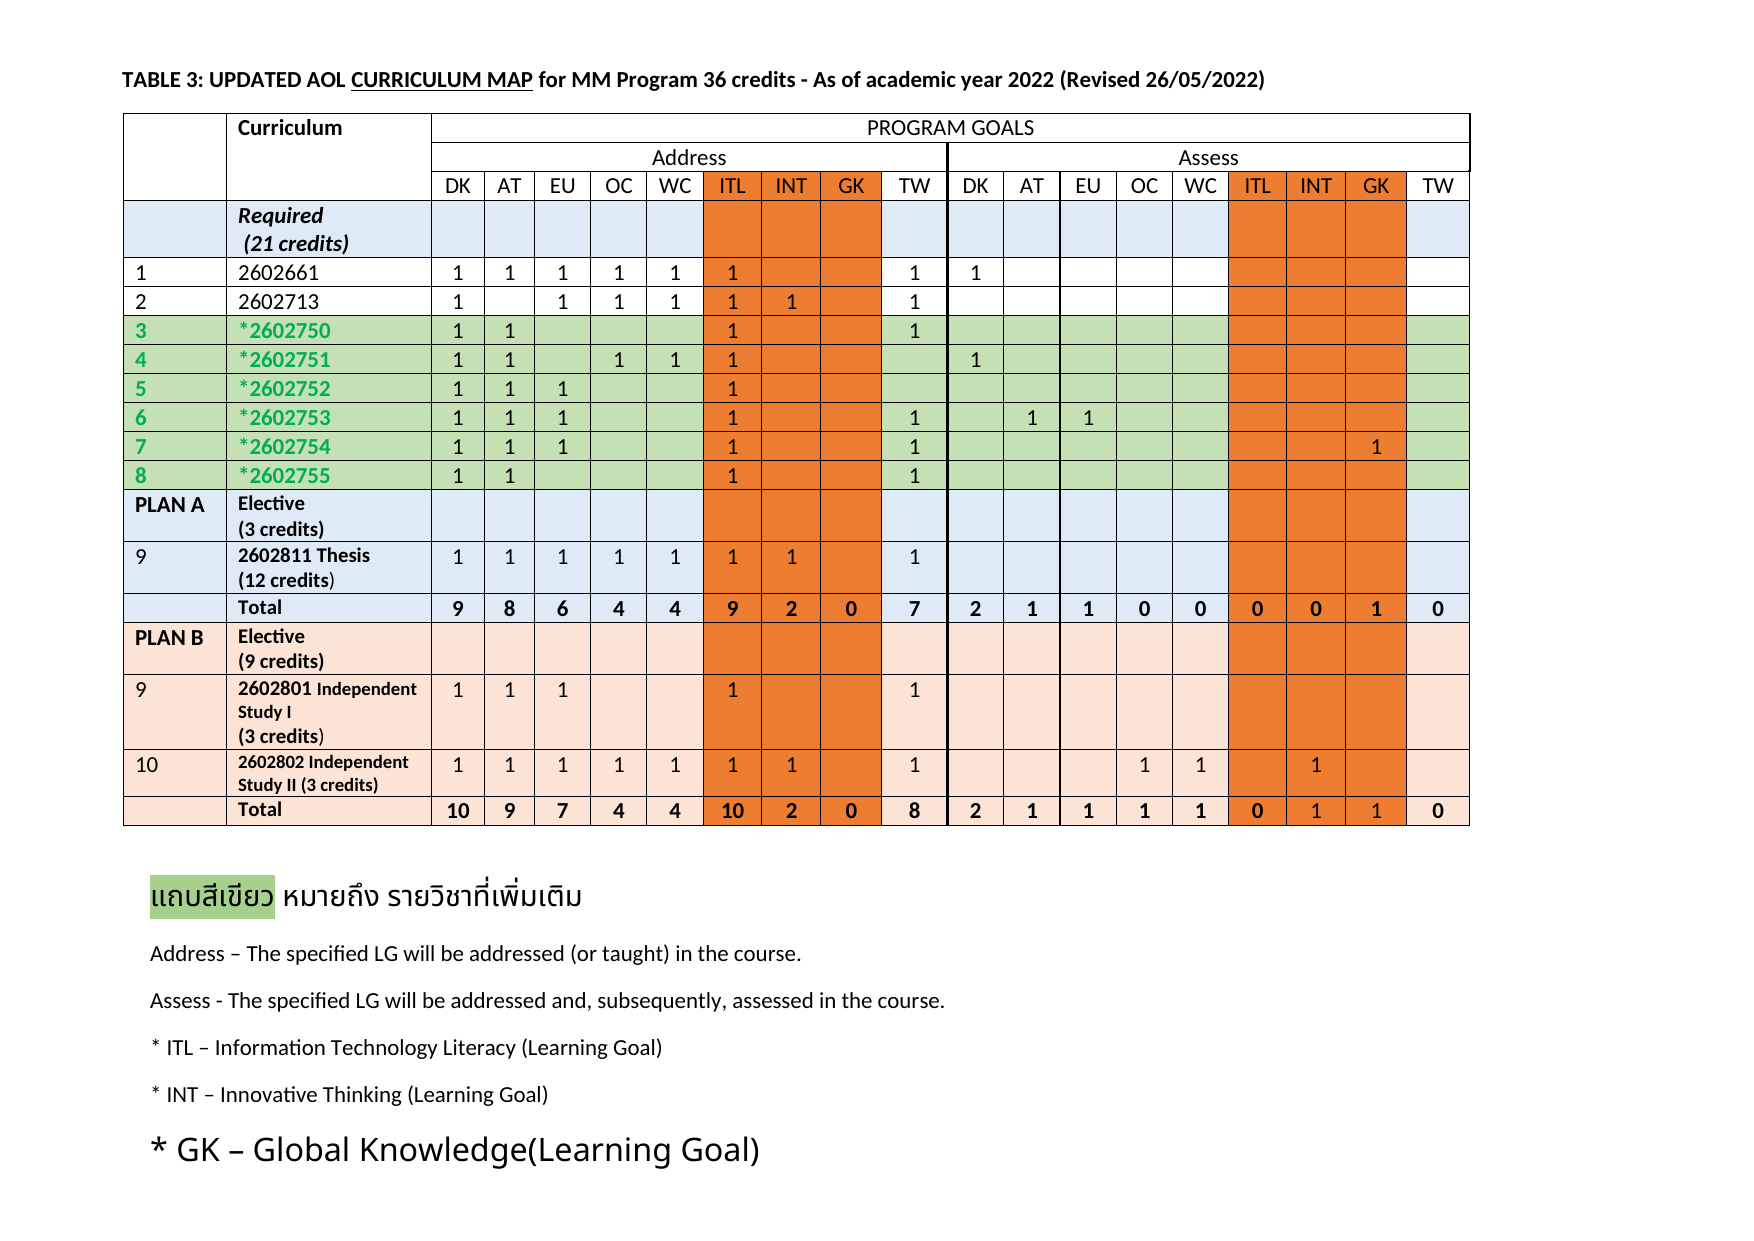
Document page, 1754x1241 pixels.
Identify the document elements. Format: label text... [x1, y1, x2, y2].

table_cell [1061, 542, 1116, 593]
table_cell [1229, 623, 1286, 674]
text Assess - The specified LG will be addressed and, subsequently, assessed in the course. [150, 986, 1604, 1014]
table_cell TW [882, 172, 946, 200]
table_cell 1 [432, 374, 484, 402]
table_cell 1 [591, 345, 646, 373]
table_cell 1 [1004, 403, 1059, 431]
table_cell [1407, 201, 1469, 257]
table_cell [882, 201, 946, 257]
table_cell [1229, 345, 1286, 373]
table_cell AT [485, 172, 534, 200]
table_cell 1 [535, 258, 590, 286]
table_cell 7 [124, 432, 226, 460]
table_cell 9 [124, 542, 226, 593]
table_cell EU [535, 172, 590, 200]
table_cell 8 [485, 594, 534, 622]
table_cell [1346, 403, 1406, 431]
table_cell 1 [1117, 750, 1172, 796]
table_cell [821, 490, 881, 541]
table_cell 2602801 Independent Study I (3 credits) [227, 675, 431, 749]
table_cell EU [1061, 172, 1116, 200]
table_cell [535, 461, 590, 489]
table_cell [1061, 345, 1116, 373]
table_cell 1 [762, 750, 820, 796]
table_cell [485, 287, 534, 315]
table_cell [1407, 258, 1469, 286]
table_cell 1 [704, 316, 761, 344]
table_cell 1 [704, 374, 761, 402]
table_cell [1229, 542, 1286, 593]
table_cell 1 [535, 675, 590, 749]
table_cell [1004, 432, 1059, 460]
table_cell [1061, 201, 1116, 257]
table_cell [762, 316, 820, 344]
table_cell 2 [949, 594, 1003, 622]
table_cell 1 [591, 750, 646, 796]
table_cell [1229, 316, 1286, 344]
table_cell [1117, 623, 1172, 674]
table_cell 1 [1346, 432, 1406, 460]
table_cell 1 [1004, 797, 1059, 825]
table_cell [821, 258, 881, 286]
table_cell [1229, 675, 1286, 749]
table_cell [1173, 258, 1228, 286]
table_cell 1 [1061, 797, 1116, 825]
table_cell *2602754 [227, 432, 431, 460]
table_cell [1061, 287, 1116, 315]
table_cell [1173, 623, 1228, 674]
table_cell [1229, 258, 1286, 286]
table_cell [762, 432, 820, 460]
table_cell [1407, 403, 1469, 431]
table_cell [762, 675, 820, 749]
table_cell [124, 201, 226, 257]
table_cell Elective (3 credits) [227, 490, 431, 541]
table_cell PLAN A [124, 490, 226, 541]
table_cell 0 [1117, 594, 1172, 622]
table_cell 0 [1287, 594, 1345, 622]
table_cell [821, 750, 881, 796]
table_cell [1407, 750, 1469, 796]
table_cell [1287, 461, 1345, 489]
table_cell [1173, 345, 1228, 373]
table_cell [949, 432, 1003, 460]
table_cell [1173, 490, 1228, 541]
table_cell AT [1004, 172, 1059, 200]
table_cell DK [432, 172, 484, 200]
table_cell [1173, 316, 1228, 344]
table_cell [949, 374, 1003, 402]
table_cell [1407, 345, 1469, 373]
table_cell [1004, 750, 1059, 796]
table_cell Elective (9 credits) [227, 623, 431, 674]
table_cell [1004, 287, 1059, 315]
table_cell 1 [535, 287, 590, 315]
table_cell [1117, 316, 1172, 344]
table_cell 1 [1173, 797, 1228, 825]
table_cell [1229, 490, 1286, 541]
text TABLE 3: UPDATED AOL CURRICULUM MAP for MM Program 36 credits - As of academic year 2022 (Revised 26/05/2022) [122, 66, 1604, 94]
table_cell [1346, 345, 1406, 373]
table_cell [949, 403, 1003, 431]
text * INT – Innovative Thinking (Learning Goal) [150, 1080, 1604, 1108]
table_cell 2 [949, 797, 1003, 825]
table_cell 4 [591, 594, 646, 622]
table_cell [1287, 345, 1345, 373]
table_cell [1407, 287, 1469, 315]
table_cell 1 [535, 432, 590, 460]
table_cell [762, 461, 820, 489]
table_cell [1287, 623, 1345, 674]
table_cell 2602661 [227, 258, 431, 286]
table_cell [1004, 461, 1059, 489]
table_cell [1173, 461, 1228, 489]
table_cell [704, 490, 761, 541]
table_cell [1346, 258, 1406, 286]
table_cell 0 [1407, 594, 1469, 622]
table_cell 4 [591, 797, 646, 825]
table_cell [1346, 623, 1406, 674]
table_cell 2 [124, 287, 226, 315]
table_cell [1287, 542, 1345, 593]
table_cell 1 [1346, 797, 1406, 825]
table_cell 1 [882, 750, 946, 796]
table_cell 2 [762, 594, 820, 622]
table_cell 9 [124, 675, 226, 749]
table_cell [762, 374, 820, 402]
table_cell [1346, 287, 1406, 315]
table_cell [1229, 432, 1286, 460]
table_cell [535, 316, 590, 344]
table_cell ITL [1229, 172, 1286, 200]
table_cell [1287, 374, 1345, 402]
table_cell [124, 594, 226, 622]
table_cell 8 [124, 461, 226, 489]
table_cell [1061, 490, 1116, 541]
table_cell 1 [1173, 750, 1228, 796]
table_cell 1 [1346, 594, 1406, 622]
table_cell 1 [432, 675, 484, 749]
table_cell [762, 258, 820, 286]
table_cell [1173, 542, 1228, 593]
table_cell [1173, 287, 1228, 315]
table_cell [1117, 490, 1172, 541]
table_cell [647, 623, 703, 674]
table_cell [591, 490, 646, 541]
table_cell 1 [1117, 797, 1172, 825]
table_cell [1407, 461, 1469, 489]
table_cell [882, 374, 946, 402]
table_cell *2602751 [227, 345, 431, 373]
table_cell ITL [704, 172, 761, 200]
table_cell [1229, 287, 1286, 315]
table_cell [949, 623, 1003, 674]
table_cell [949, 287, 1003, 315]
table_cell 0 [1407, 797, 1469, 825]
table_cell 1 [485, 258, 534, 286]
table_cell 1 [432, 345, 484, 373]
table_cell [949, 750, 1003, 796]
table_cell [1346, 750, 1406, 796]
table_cell [882, 623, 946, 674]
table_cell 1 [882, 403, 946, 431]
table_cell [1004, 201, 1059, 257]
table_cell [821, 623, 881, 674]
table_cell 1 [1287, 750, 1345, 796]
table_cell DK [949, 172, 1003, 200]
table_cell [1061, 258, 1116, 286]
text Address – The specified LG will be addressed (or taught) in the course. [150, 939, 1604, 967]
table_cell [882, 345, 946, 373]
table_cell 8 [882, 797, 946, 825]
table_cell [647, 374, 703, 402]
table_cell [1117, 201, 1172, 257]
table_cell [762, 345, 820, 373]
table_cell [1287, 432, 1345, 460]
table_cell [1061, 675, 1116, 749]
table_cell 1 [882, 432, 946, 460]
table_cell 0 [821, 594, 881, 622]
table_cell 1 [432, 542, 484, 593]
table_cell 1 [704, 258, 761, 286]
table_cell [124, 797, 226, 825]
table_cell [591, 432, 646, 460]
table_cell [1117, 675, 1172, 749]
table_cell [1061, 623, 1116, 674]
table_cell 9 [485, 797, 534, 825]
table_cell 1 [535, 542, 590, 593]
table_cell [821, 403, 881, 431]
table_cell 1 [485, 542, 534, 593]
table_cell 1 [704, 345, 761, 373]
table_cell [1173, 374, 1228, 402]
table_cell [1004, 490, 1059, 541]
table_cell [591, 374, 646, 402]
table_cell [1061, 374, 1116, 402]
table_cell 1 [647, 287, 703, 315]
table_header [124, 114, 226, 200]
text * GK – Global Knowledge(Learning Goal) [150, 1127, 1604, 1171]
table_cell 0 [1173, 594, 1228, 622]
table_cell [432, 623, 484, 674]
table_cell [535, 345, 590, 373]
table_cell [1117, 403, 1172, 431]
table_cell [1346, 675, 1406, 749]
table_cell [647, 461, 703, 489]
table_cell Required (21 credits) [227, 201, 431, 257]
table_cell Total [227, 797, 431, 825]
table_cell [1407, 490, 1469, 541]
table_cell OC [1117, 172, 1172, 200]
table_cell [949, 201, 1003, 257]
table_cell 1 [432, 432, 484, 460]
table_cell 1 [762, 287, 820, 315]
table_cell [1004, 675, 1059, 749]
table_cell [647, 490, 703, 541]
table_cell [762, 403, 820, 431]
table_cell 1 [432, 287, 484, 315]
table_cell 1 [704, 287, 761, 315]
table_cell *2602755 [227, 461, 431, 489]
table_cell 10 [124, 750, 226, 796]
table_cell [762, 623, 820, 674]
table_header PROGRAM GOALS [432, 114, 1469, 142]
table_cell 1 [647, 750, 703, 796]
table_cell [949, 490, 1003, 541]
table_cell 1 [704, 675, 761, 749]
table_cell 9 [704, 594, 761, 622]
table_cell 9 [432, 594, 484, 622]
table_cell [1407, 542, 1469, 593]
table_cell 1 [1004, 594, 1059, 622]
table_cell [535, 201, 590, 257]
table_cell 1 [704, 750, 761, 796]
table_cell [821, 432, 881, 460]
table_cell 1 [949, 258, 1003, 286]
table_cell [1173, 675, 1228, 749]
table_cell 1 [647, 345, 703, 373]
table_cell [1346, 461, 1406, 489]
table_cell [1229, 403, 1286, 431]
table_cell 1 [485, 675, 534, 749]
table_cell [647, 675, 703, 749]
table_cell 10 [432, 797, 484, 825]
table_cell 1 [882, 287, 946, 315]
table_cell [821, 461, 881, 489]
table_cell 1 [591, 258, 646, 286]
table_cell 7 [535, 797, 590, 825]
table_cell 0 [1229, 797, 1286, 825]
table_cell 1 [485, 374, 534, 402]
table_cell 1 [762, 542, 820, 593]
table_cell [1117, 287, 1172, 315]
table_cell 2602713 [227, 287, 431, 315]
table_cell 1 [647, 258, 703, 286]
table_cell 1 [882, 461, 946, 489]
table_cell [485, 201, 534, 257]
table_cell 1 [1061, 403, 1116, 431]
text * ITL – Information Technology Literacy (Learning Goal) [150, 1033, 1604, 1061]
table_cell 1 [485, 345, 534, 373]
table_cell [821, 675, 881, 749]
table_cell [949, 542, 1003, 593]
table_cell 1 [432, 316, 484, 344]
table_cell [882, 490, 946, 541]
table_cell 1 [704, 403, 761, 431]
table_cell 2602802 Independent Study II (3 credits) [227, 750, 431, 796]
table_cell 1 [882, 258, 946, 286]
table_cell WC [647, 172, 703, 200]
table_cell [949, 316, 1003, 344]
table_cell [591, 201, 646, 257]
table_cell [432, 490, 484, 541]
table_cell 5 [124, 374, 226, 402]
table_cell [1004, 345, 1059, 373]
table_cell 1 [949, 345, 1003, 373]
table_cell [1117, 461, 1172, 489]
table_cell 1 [591, 542, 646, 593]
table_cell OC [591, 172, 646, 200]
table_cell [1004, 623, 1059, 674]
table_cell [1407, 374, 1469, 402]
table_cell [1061, 316, 1116, 344]
table_cell [1229, 750, 1286, 796]
table_cell [647, 316, 703, 344]
table_cell [1407, 675, 1469, 749]
table_cell [1346, 201, 1406, 257]
table_cell [1346, 490, 1406, 541]
table_cell *2602752 [227, 374, 431, 402]
table_cell 4 [124, 345, 226, 373]
table_cell TW [1407, 172, 1469, 200]
table_cell [1287, 675, 1345, 749]
table_cell [535, 623, 590, 674]
table_cell 3 [124, 316, 226, 344]
table_cell 1 [704, 461, 761, 489]
table_cell [1287, 403, 1345, 431]
table_cell 1 [432, 750, 484, 796]
table_cell [1117, 374, 1172, 402]
table_cell [821, 201, 881, 257]
table_cell [591, 403, 646, 431]
table_cell [1287, 201, 1345, 257]
table_cell 1 [485, 750, 534, 796]
table_cell 2602811 Thesis (12 credits) [227, 542, 431, 593]
table_cell [535, 490, 590, 541]
table_cell [821, 542, 881, 593]
table_cell [1287, 287, 1345, 315]
table_cell 4 [647, 594, 703, 622]
table_cell [1173, 403, 1228, 431]
table_cell [1117, 345, 1172, 373]
table_cell 1 [485, 403, 534, 431]
table_cell 1 [485, 461, 534, 489]
table_cell [1407, 316, 1469, 344]
table_cell 1 [535, 403, 590, 431]
table_cell [762, 201, 820, 257]
table_cell GK [821, 172, 881, 200]
table_cell [432, 201, 484, 257]
table_cell [1061, 750, 1116, 796]
table_cell [1117, 542, 1172, 593]
table_cell Assess [949, 143, 1469, 171]
table_cell PLAN B [124, 623, 226, 674]
table_cell 1 [432, 258, 484, 286]
table_cell [591, 316, 646, 344]
table_cell [1287, 490, 1345, 541]
table_cell 1 [647, 542, 703, 593]
table_cell 1 [432, 403, 484, 431]
table_cell [821, 345, 881, 373]
table_cell [762, 490, 820, 541]
table_cell 1 [485, 432, 534, 460]
table_cell 1 [124, 258, 226, 286]
table_cell 0 [1229, 594, 1286, 622]
table_cell 10 [704, 797, 761, 825]
table_cell *2602750 [227, 316, 431, 344]
table_cell [591, 675, 646, 749]
table_cell 1 [591, 287, 646, 315]
table_cell [1407, 623, 1469, 674]
table_header Curriculum [227, 114, 431, 200]
table_cell 1 [485, 316, 534, 344]
table_cell [647, 201, 703, 257]
table_cell 4 [647, 797, 703, 825]
table_cell [1229, 374, 1286, 402]
table_cell [1004, 258, 1059, 286]
table_cell [821, 287, 881, 315]
table_cell [1287, 316, 1345, 344]
table_cell 1 [1061, 594, 1116, 622]
table_cell 1 [704, 432, 761, 460]
table_cell [1346, 374, 1406, 402]
table_cell 7 [882, 594, 946, 622]
table_cell [821, 374, 881, 402]
table_cell INT [1287, 172, 1345, 200]
table_cell Total [227, 594, 431, 622]
table_cell [704, 623, 761, 674]
table_cell [1117, 258, 1172, 286]
table_cell [1346, 542, 1406, 593]
table_cell 2 [762, 797, 820, 825]
table_cell 1 [704, 542, 761, 593]
table_cell 1 [882, 316, 946, 344]
table_cell [1407, 432, 1469, 460]
table_cell INT [762, 172, 820, 200]
table_cell Address [432, 143, 946, 171]
table_cell [704, 201, 761, 257]
table_cell 1 [882, 542, 946, 593]
table_cell [485, 623, 534, 674]
table_cell [1117, 432, 1172, 460]
table_cell 6 [124, 403, 226, 431]
table_cell [1173, 201, 1228, 257]
table_cell [485, 490, 534, 541]
table_cell 1 [432, 461, 484, 489]
table_cell 6 [535, 594, 590, 622]
table_cell 1 [1287, 797, 1345, 825]
table_cell 0 [821, 797, 881, 825]
table_cell [1061, 432, 1116, 460]
table_cell [647, 403, 703, 431]
table_cell [1061, 461, 1116, 489]
table_cell [949, 461, 1003, 489]
table_cell 1 [535, 750, 590, 796]
table_cell [949, 675, 1003, 749]
table_cell [591, 623, 646, 674]
table_cell [1173, 432, 1228, 460]
table_cell [1229, 201, 1286, 257]
table_cell 1 [535, 374, 590, 402]
table_cell [647, 432, 703, 460]
table_cell 1 [882, 675, 946, 749]
table_cell WC [1173, 172, 1228, 200]
table_cell [1346, 316, 1406, 344]
table_cell [591, 461, 646, 489]
table_cell [1004, 316, 1059, 344]
table_cell *2602753 [227, 403, 431, 431]
table_cell [1287, 258, 1345, 286]
table_cell [821, 316, 881, 344]
table_cell GK [1346, 172, 1406, 200]
text แถบสีเขียว หมายถึง รายวิชาที่เพิ่มเติม [275, 875, 1604, 919]
table_cell [1004, 542, 1059, 593]
table_cell [1004, 374, 1059, 402]
table_cell [1229, 461, 1286, 489]
